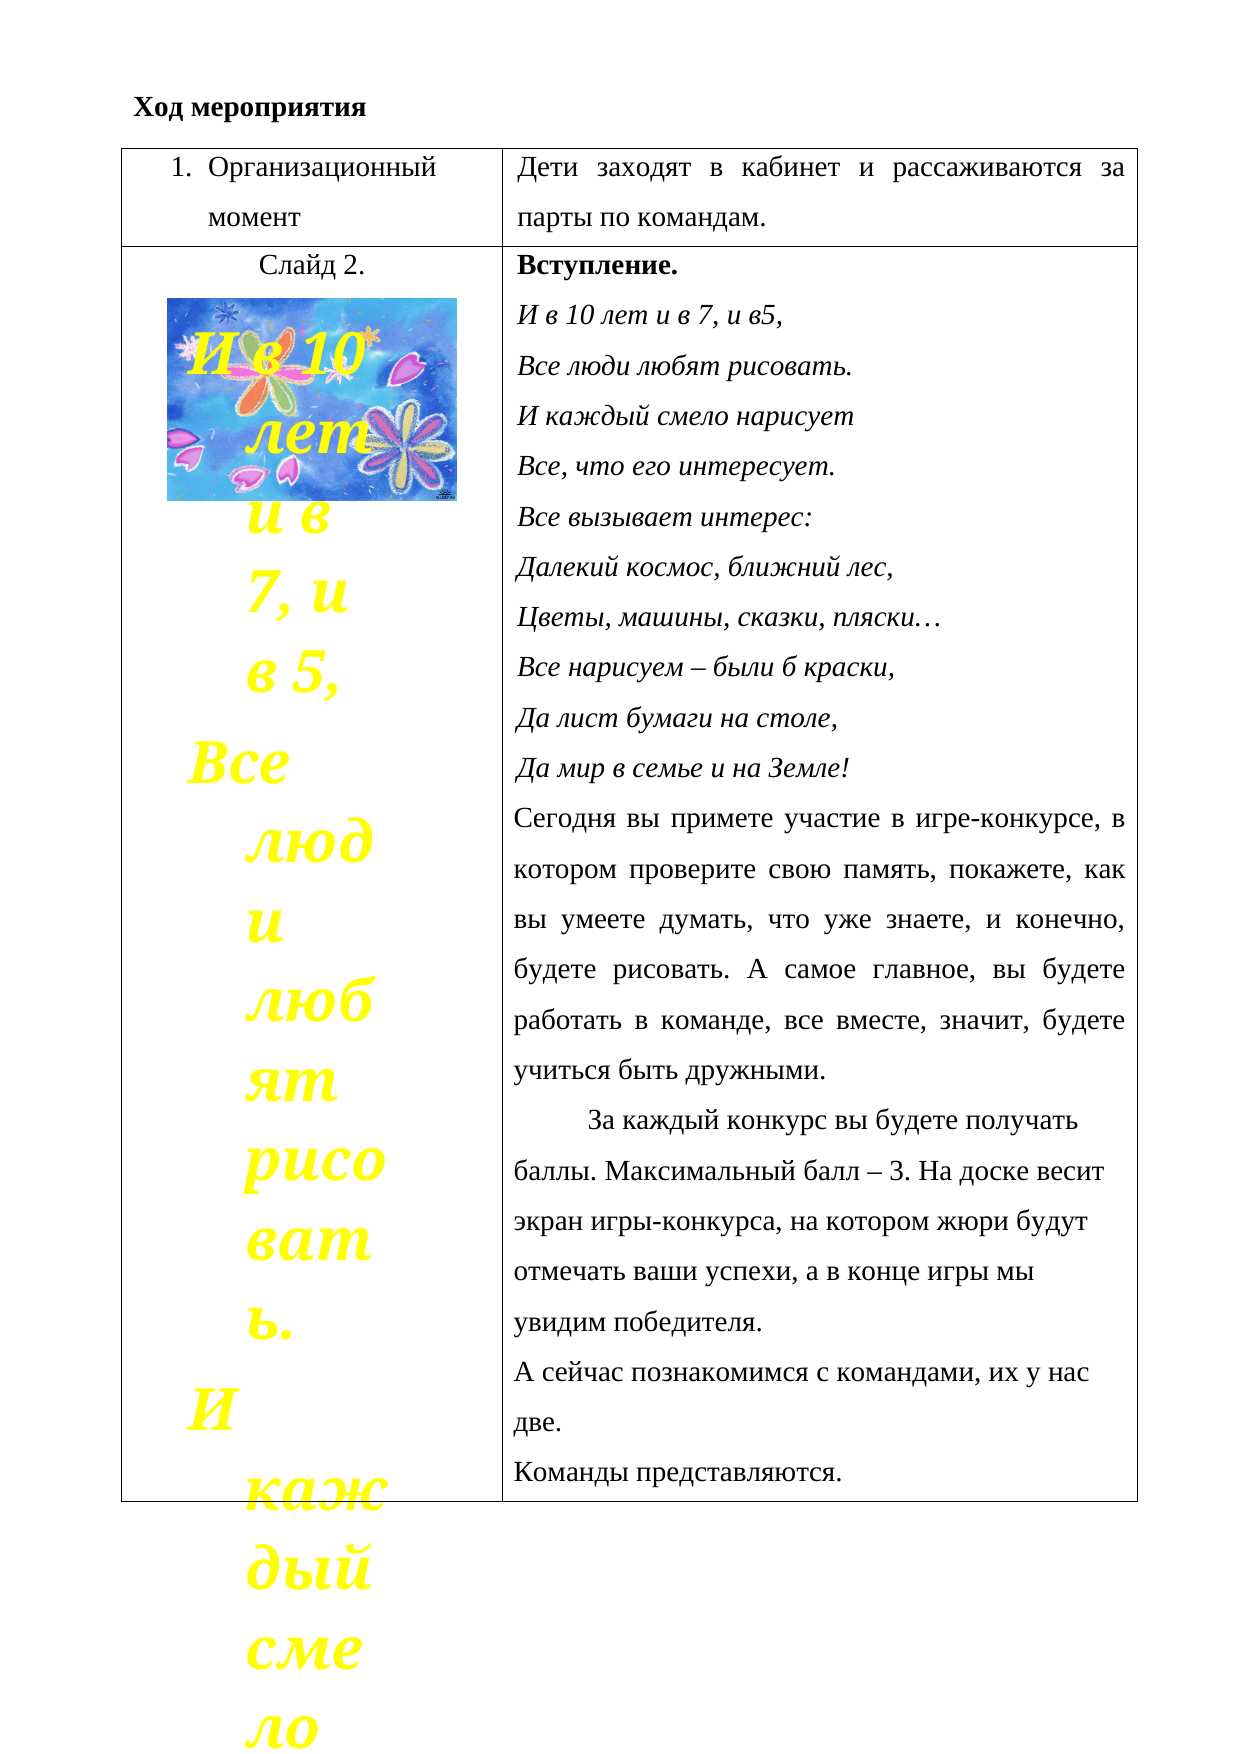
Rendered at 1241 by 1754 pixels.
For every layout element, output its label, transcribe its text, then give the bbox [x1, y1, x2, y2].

table_header Дети заходят в кабинет и рассаживаются за парты по командам. [503, 149, 1137, 246]
table_header Организационный момент [122, 149, 502, 246]
table_cell Слайд 2. [122, 247, 502, 1501]
table_cell Вступление. И в 10 лет и в 7, и в5, Все люди любят рисовать. И каждый смело нарисует Все, что его интересует. Все вызывает интерес: Далекий космос, ближний лес, Цветы, машины, сказки, пляски… Все нарисуем – были б краски, Да лист бумаги на столе, Да мир в семье и на Земле! Сегодня вы примете участие в игре-конкурсе, в котором проверите свою память, покажете, как вы умеете думать, что уже знаете, и конечно, будете рисовать. А самое главное, вы будете работать в команде, все вместе, значит, будете учиться быть дружными. За каждый конкурс вы будете получать баллы. Максимальный балл – 3. На доске весит экран игры-конкурса, на котором жюри будут отмечать ваши успехи, а в конце игры мы увидим победителя. А сейчас познакомимся с командами, их у нас две. Команды представляются. [503, 247, 1137, 1501]
text Ход мероприятия [133, 89, 1181, 122]
